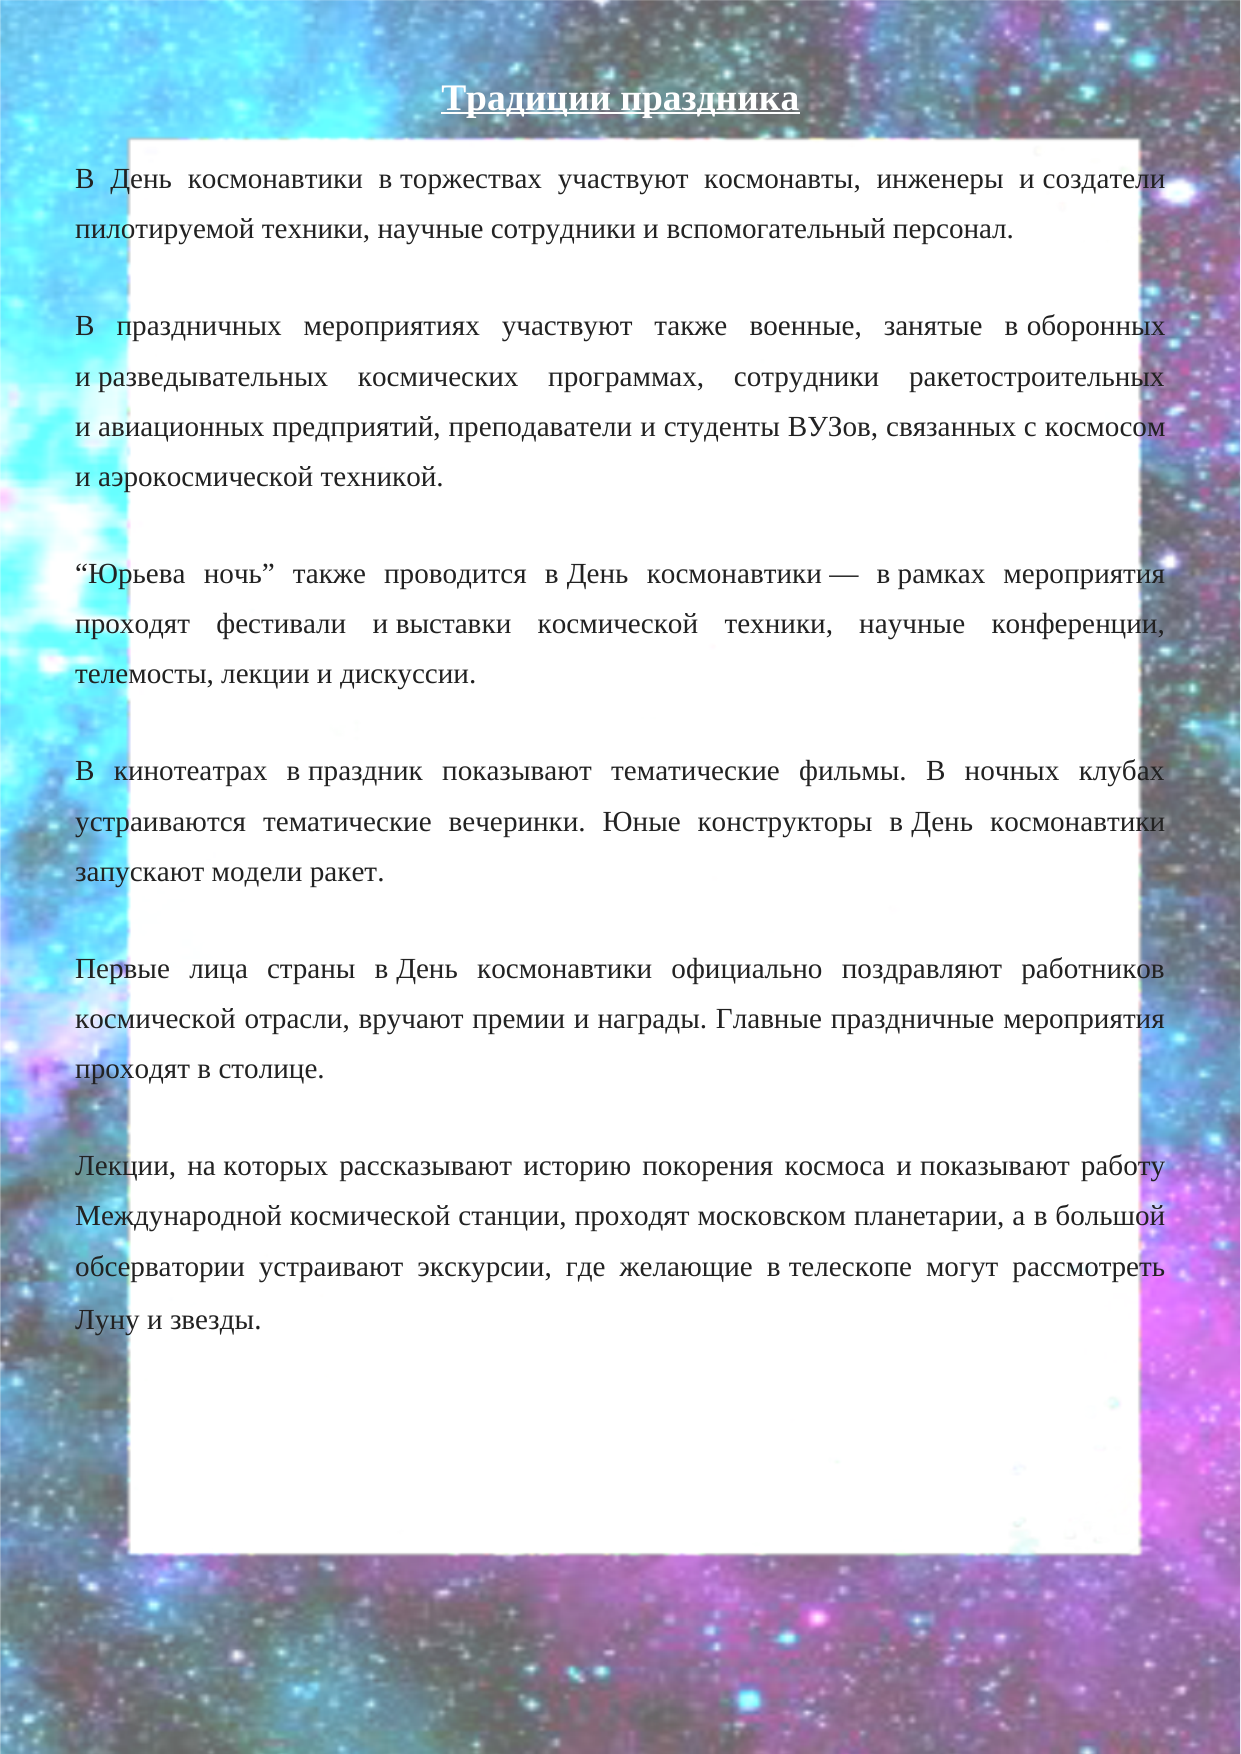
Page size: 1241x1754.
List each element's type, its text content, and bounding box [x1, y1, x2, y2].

text Лекции, на которых рассказывают историю покорения космоса и показывают работу Международной космической станции, проходят московском планетарии, а в большой обсерватории устраивают экскурсии, где желающие в телескопе могут рассмотреть Луну и звезды. [75, 1148, 1165, 1338]
text В праздничных мероприятиях участвуют также военные, занятые в оборонных и разведывательных космических программах, сотрудники ракетостроительных и авиационных предприятий, преподаватели и студенты ВУЗов, связанных с космосом и аэрокосмической техникой. [75, 308, 1165, 493]
text Традиции праздника [75, 75, 1165, 118]
text Первые лица страны в День космонавтики официально поздравляют работников космической отрасли, вручают премии и награды. Главные праздничные мероприятия проходят в столице. [75, 951, 1165, 1085]
text “Юрьева ночь” также проводится в День космонавтики — в рамках мероприятия проходят фестивали и выставки космической техники, научные конференции, телемосты, лекции и дискуссии. [75, 556, 1165, 690]
text В кинотеатрах в праздник показывают тематические фильмы. В ночных клубах устраиваются тематические вечеринки. Юные конструкторы в День космонавтики запускают модели ракет. [75, 753, 1165, 888]
text В День космонавтики в торжествах участвуют космонавты, инженеры и создатели пилотируемой техники, научные сотрудники и вспомогательный персонал. [75, 161, 1165, 245]
